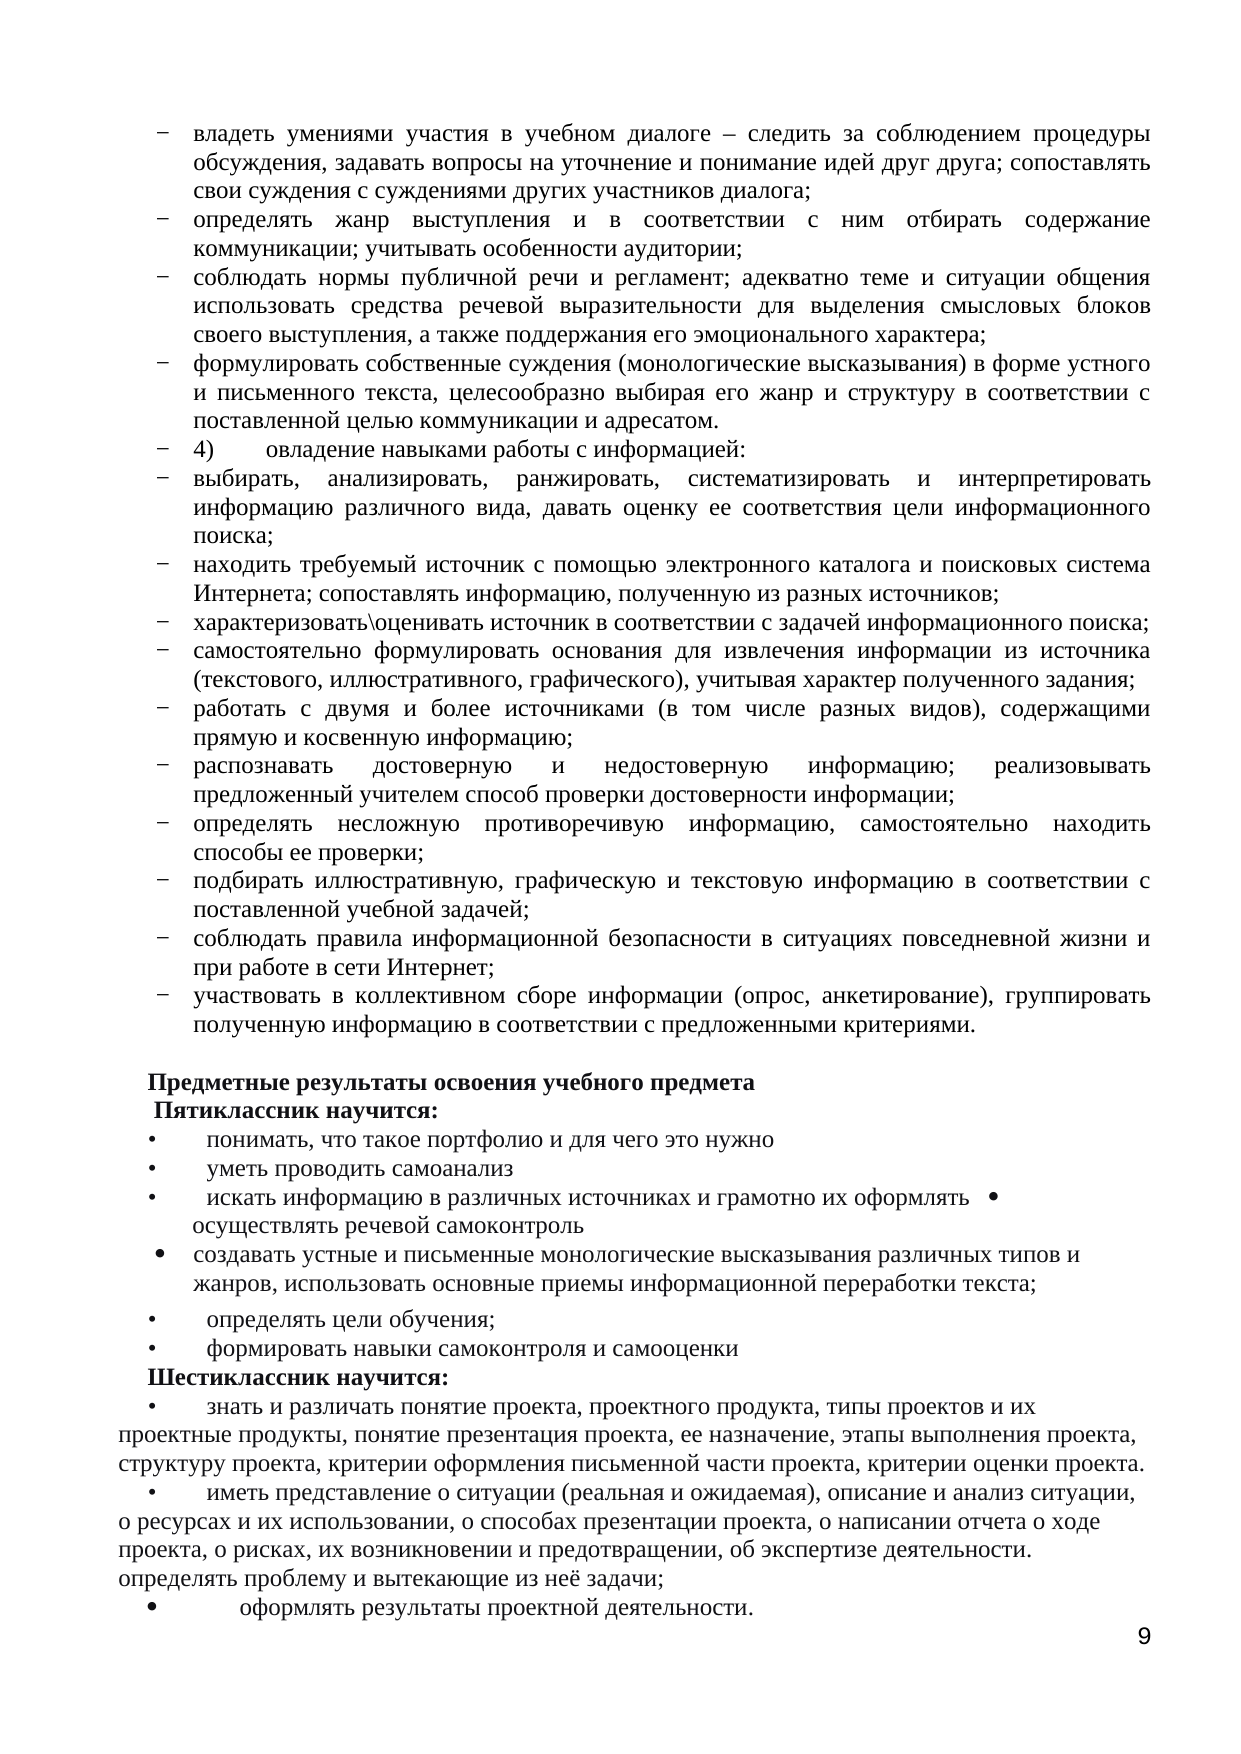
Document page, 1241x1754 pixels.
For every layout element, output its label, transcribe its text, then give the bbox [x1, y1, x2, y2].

text • уметь проводить самоанализ [148, 1153, 1152, 1182]
text • знать и различать понятие проекта, проектного продукта, типы проектов и их проектные продукты, понятие презентация проекта, ее назначение, этапы выполнения проекта, структуру проекта, критерии оформления письменной части проекта, критерии оценки проекта. [118, 1391, 1152, 1477]
text оформлять результаты проектной деятельности. [118, 1592, 1152, 1621]
text Шестиклассник научится: [147, 1362, 852, 1391]
list подбирать иллюстративную, графическую и текстовую информацию в соответствии с поставленной учебной задачей; [156, 866, 1152, 923]
text • понимать, что такое портфолио и для чего это нужно [148, 1124, 1152, 1153]
list владеть умениями участия в учебном диалоге – следить за соблюдением процедуры обсуждения, задавать вопросы на уточнение и понимание идей друг друга; сопоставлять свои суждения с суждениями других участников диалога; [156, 118, 1152, 204]
list определять жанр выступления и в соответствии с ним отбирать содержание коммуникации; учитывать особенности аудитории; [156, 204, 1152, 262]
text жанров, использовать основные приемы информационной переработки текста; [193, 1268, 1152, 1297]
list создавать устные и письменные монологические высказывания различных типов и [156, 1239, 1152, 1268]
list самостоятельно формулировать основания для извлечения информации из источника (текстового, иллюстративного, графического), учитывая характер полученного задания; [156, 636, 1152, 693]
list соблюдать правила информационной безопасности в ситуациях повседневной жизни и при работе в сети Интернет; [156, 923, 1152, 981]
list находить требуемый источник с помощью электронного каталога и поисковых система Интернета; сопоставлять информацию, полученную из разных источников; [156, 549, 1152, 607]
list выбирать, анализировать, ранжировать, систематизировать и интерпретировать информацию различного вида, давать оценку ее соответствия цели информационного поиска; [156, 463, 1152, 549]
list определять несложную противоречивую информацию, самостоятельно находить способы ее проверки; [156, 808, 1152, 866]
list характеризовать\оценивать источник в соответствии с задачей информационного поиска; [156, 607, 1152, 636]
text Предметные результаты освоения учебного предмета [147, 1067, 852, 1096]
text Пятиклассник научится: [147, 1096, 852, 1124]
text • иметь представление о ситуации (реальная и ожидаемая), описание и анализ ситуации, о ресурсах и их использовании, о способах презентации проекта, о написании отчета о ходе проекта, о рисках, их возникновении и предотвращении, об экспертизе деятельности. определять проблему и вытекающие из неё задачи; [118, 1477, 1152, 1592]
text • формировать навыки самоконтроля и самооценки [148, 1333, 1152, 1362]
list работать с двумя и более источниками (в том числе разных видов), содержащими прямую и косвенную информацию; [156, 693, 1152, 751]
list распознавать достоверную и недостоверную информацию; реализовывать предложенный учителем способ проверки достоверности информации; [156, 751, 1152, 808]
text • определять цели обучения; [148, 1304, 1152, 1333]
list формулировать собственные суждения (монологические высказывания) в форме устного и письменного текста, целесообразно выбирая его жанр и структуру в соответствии с поставленной целью коммуникации и адресатом. [156, 348, 1152, 434]
list соблюдать нормы публичной речи и регламент; адекватно теме и ситуации общения использовать средства речевой выразительности для выделения смысловых блоков своего выступления, а также поддержания его эмоционального характера; [156, 262, 1152, 348]
list участвовать в коллективном сборе информации (опрос, анкетирование), группировать полученную информацию в соответствии с предложенными критериями. [156, 981, 1152, 1038]
list 4) овладение навыками работы с информацией: [156, 434, 1152, 463]
text • искать информацию в различных источниках и грамотно их оформлять осуществлять речевой самоконтроль [148, 1182, 1152, 1239]
